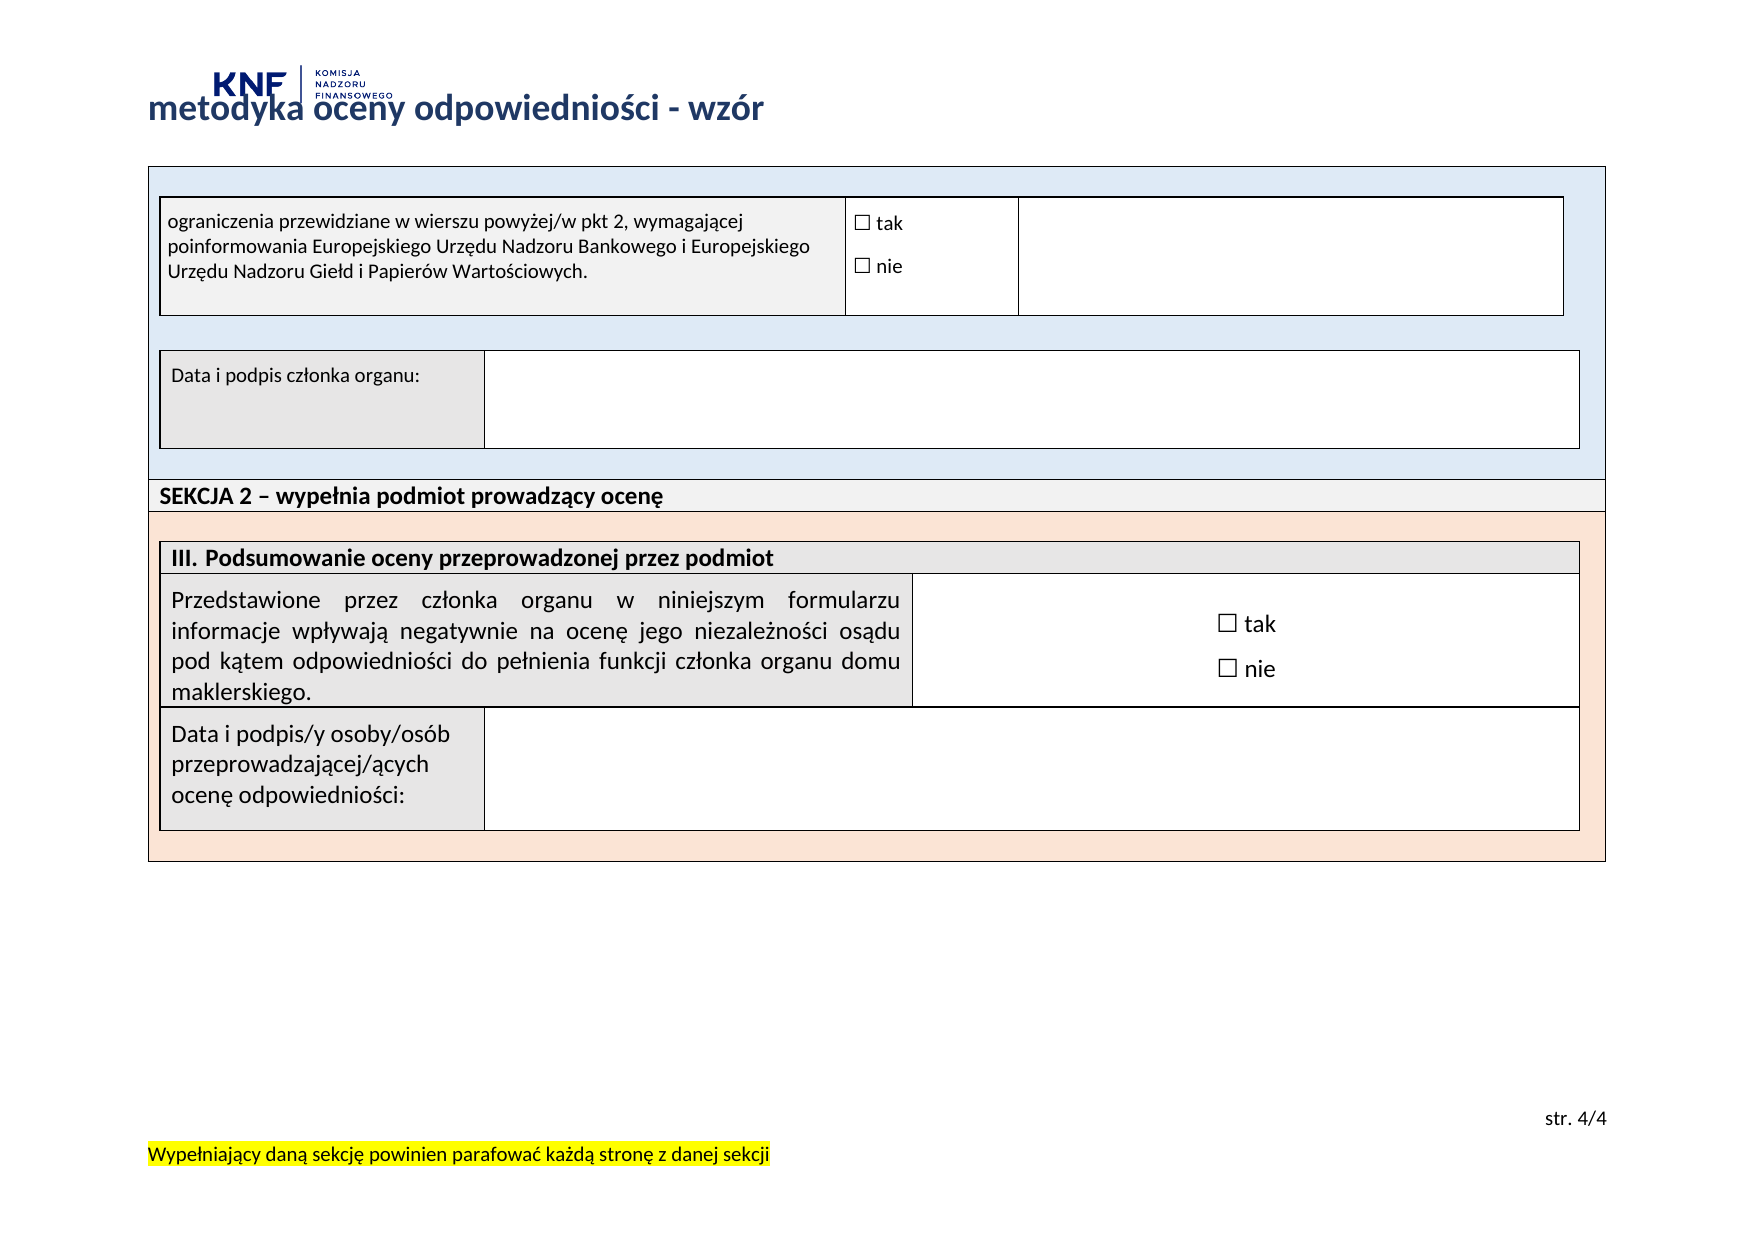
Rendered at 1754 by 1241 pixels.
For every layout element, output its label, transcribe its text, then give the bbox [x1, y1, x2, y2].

picture [200, 51, 406, 117]
picture [319, 105, 327, 117]
table_cell SEKCJA 2 – wypełnia podmiot prowadzący ocenę [149, 480, 1605, 511]
table_cell [149, 512, 1605, 861]
picture [374, 105, 380, 117]
table_cell [149, 167, 1605, 479]
picture [216, 105, 224, 117]
picture [236, 105, 243, 117]
